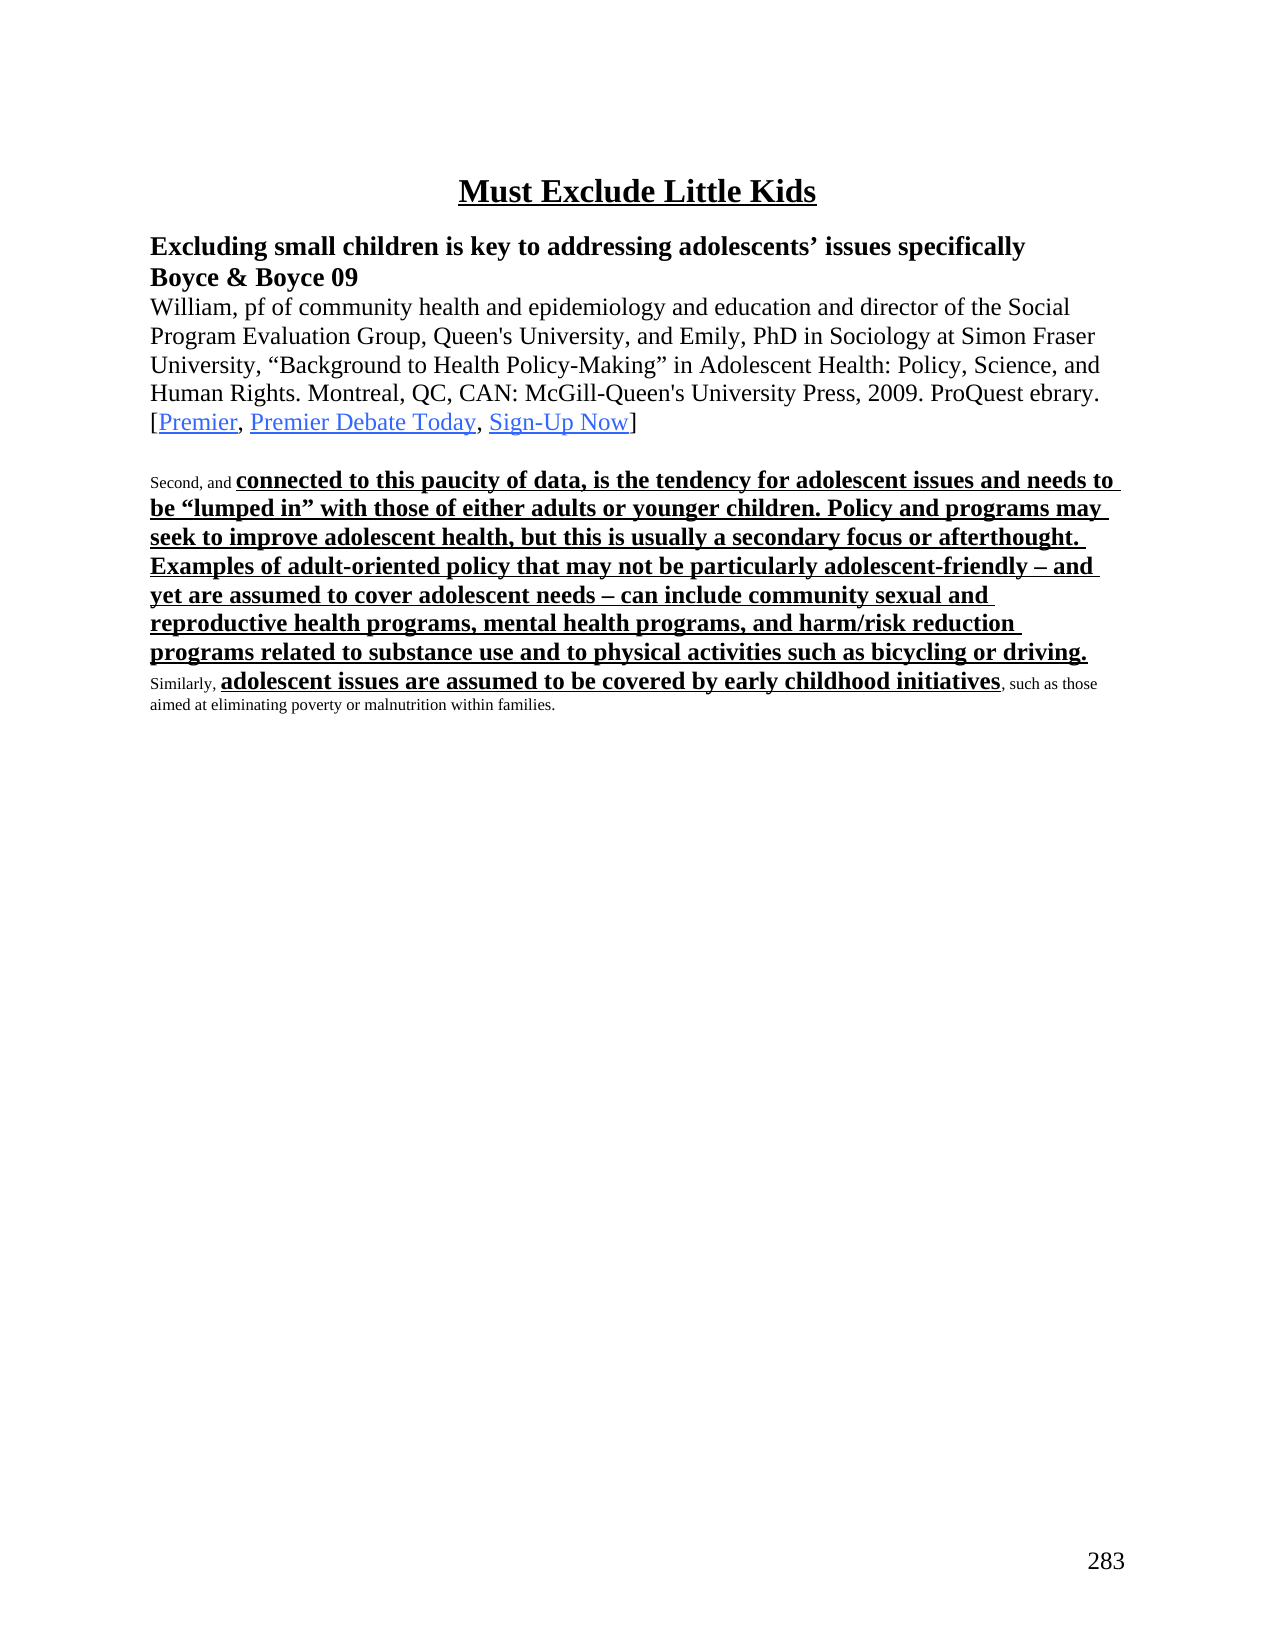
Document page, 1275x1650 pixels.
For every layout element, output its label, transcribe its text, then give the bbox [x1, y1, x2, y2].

text Second, and connected to this paucity of data, is the tendency for adolescent issues and needs to be “lumped in” with those of either adults or younger children. Policy and programs may seek to improve adolescent health, but this is usually a secondary focus or afterthought. Examples of adult-oriented policy that may not be particularly adolescent-friendly – and yet are assumed to cover adolescent needs – can include community sexual and reproductive health programs, mental health programs, and harm/risk reduction programs related to substance use and to physical activities such as bicycling or driving. Similarly, adolescent issues are assumed to be covered by early childhood initiatives, such as those aimed at eliminating poverty or malnutrition within families. [150, 465, 1125, 714]
subtitle Must Exclude Little Kids [150, 171, 1125, 209]
text Boyce & Boyce 09 [150, 261, 1125, 292]
subtitle Excluding small children is key to addressing adolescents’ issues specifically [150, 230, 1125, 261]
text William, pf of community health and epidemiology and education and director of the Social Program Evaluation Group, Queen's University, and Emily, PhD in Sociology at Simon Fraser University, “Background to Health Policy-Making” in Adolescent Health: Policy, Science, and Human Rights. Montreal, QC, CAN: McGill-Queen's University Press, 2009. ProQuest ebrary. [Premier, Premier Debate Today, Sign-Up Now] [150, 292, 1125, 436]
